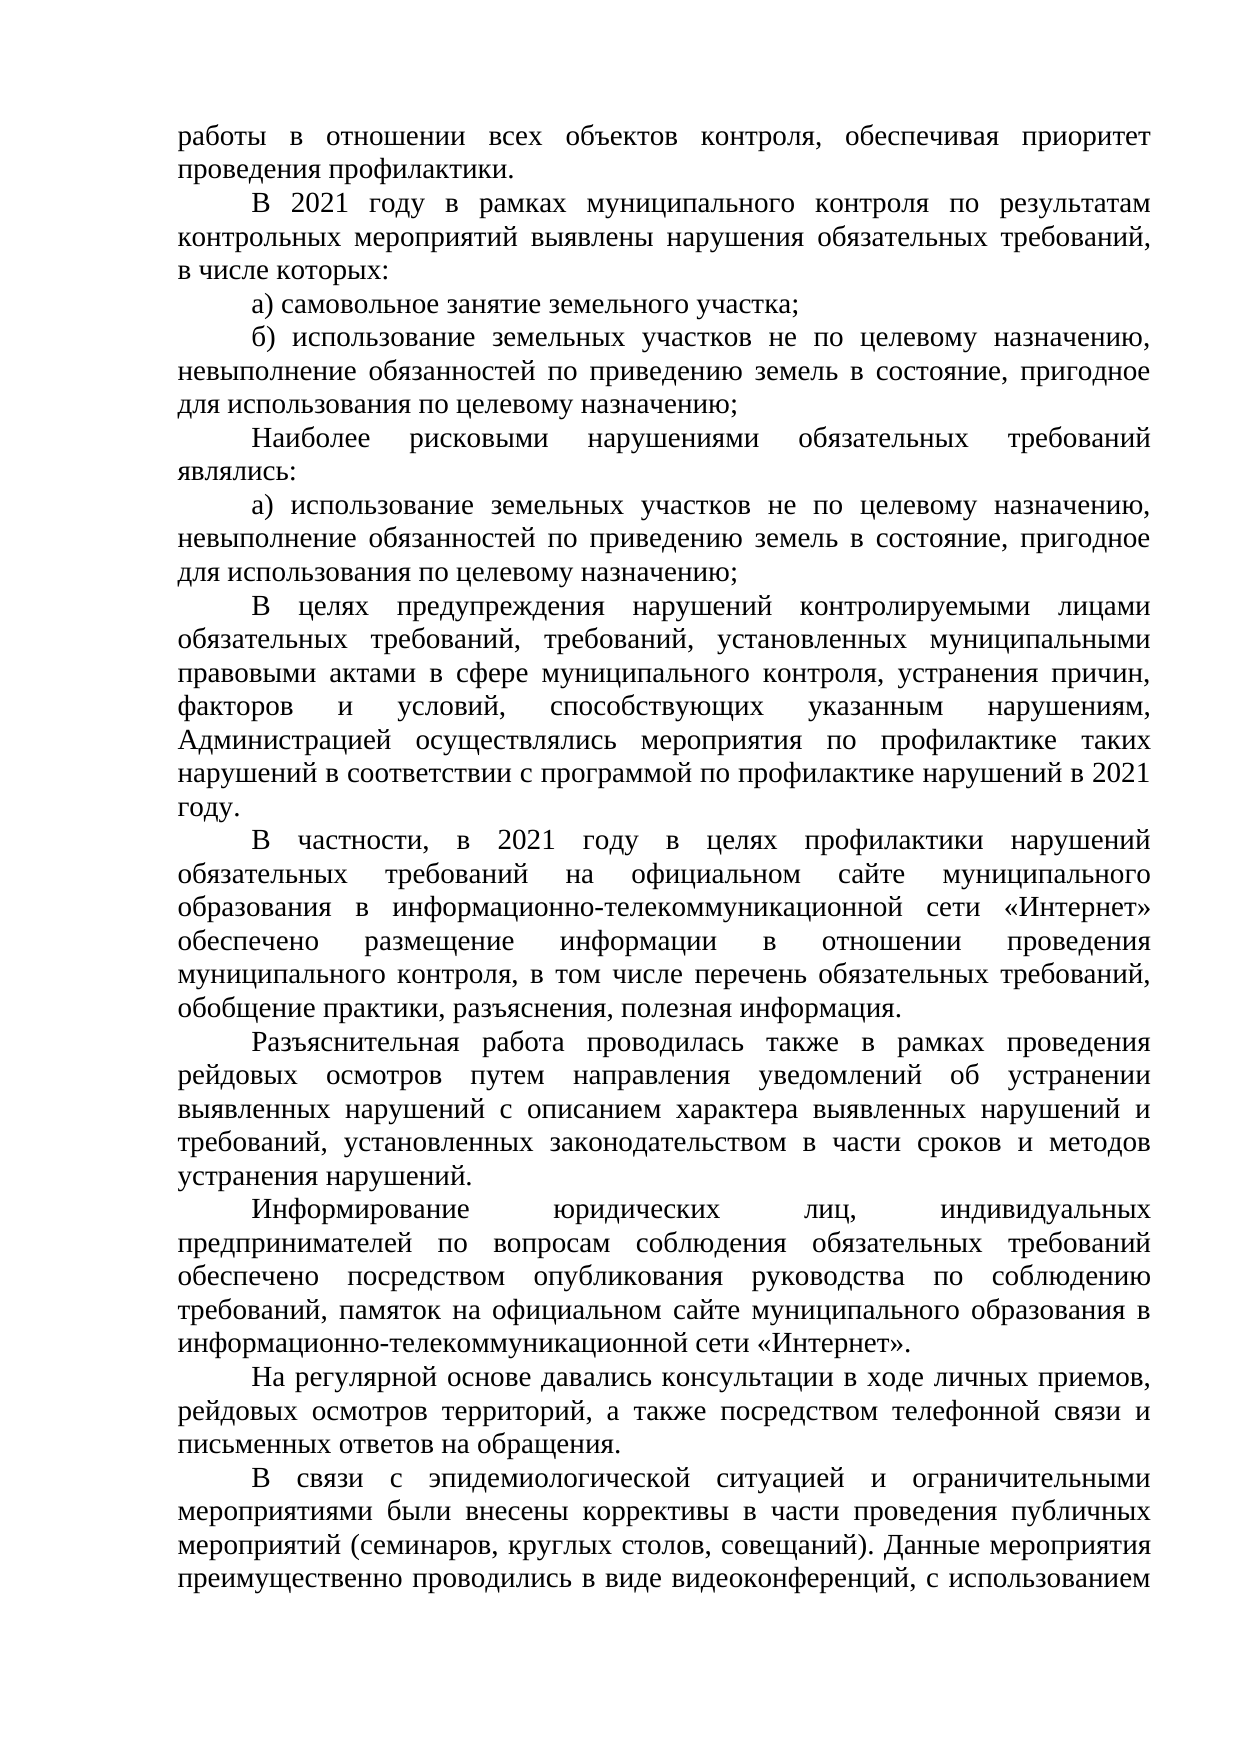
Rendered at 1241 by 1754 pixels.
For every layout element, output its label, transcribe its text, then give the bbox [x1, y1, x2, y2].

text Наиболее рисковыми нарушениями обязательных требований являлись: [177, 420, 1152, 487]
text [177, 118, 1152, 185]
text б) использование земельных участков не по целевому назначению, невыполнение обязанностей по приведению земель в состояние, пригодное для использования по целевому назначению; [177, 319, 1152, 420]
text а) использование земельных участков не по целевому назначению, невыполнение обязанностей по приведению земель в состояние, пригодное для использования по целевому назначению; [177, 487, 1152, 588]
text Разъяснительная работа проводилась также в рамках проведения рейдовых осмотров путем направления уведомлений об устранении выявленных нарушений с описанием характера выявленных нарушений и требований, установленных законодательством в части сроков и методов устранения нарушений. [177, 1024, 1152, 1191]
text В целях предупреждения нарушений контролируемыми лицами обязательных требований, требований, установленных муниципальными правовыми актами в сфере муниципального контроля, устранения причин, факторов и условий, способствующих указанным нарушениям, Администрацией осуществлялись мероприятия по профилактике таких нарушений в соответствии с программой по профилактике нарушений в 2021 году. [177, 588, 1152, 822]
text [177, 1460, 1152, 1594]
text На регулярной основе давались консультации в ходе личных приемов, рейдовых осмотров территорий, а также посредством телефонной связи и письменных ответов на обращения. [177, 1359, 1152, 1460]
text В 2021 году в рамках муниципального контроля по результатам контрольных мероприятий выявлены нарушения обязательных требований, в числе которых: [177, 185, 1152, 286]
text В частности, в 2021 году в целях профилактики нарушений обязательных требований на официальном сайте муниципального образования в информационно-телекоммуникационной сети «Интернет» обеспечено размещение информации в отношении проведения муниципального контроля, в том числе перечень обязательных требований, обобщение практики, разъяснения, полезная информация. [177, 822, 1152, 1024]
text а) самовольное занятие земельного участка; [177, 286, 1152, 319]
text Информирование юридических лиц, индивидуальных предпринимателей по вопросам соблюдения обязательных требований обеспечено посредством опубликования руководства по соблюдению требований, памяток на официальном сайте муниципального образования в информационно-телекоммуникационной сети «Интернет». [177, 1191, 1152, 1359]
